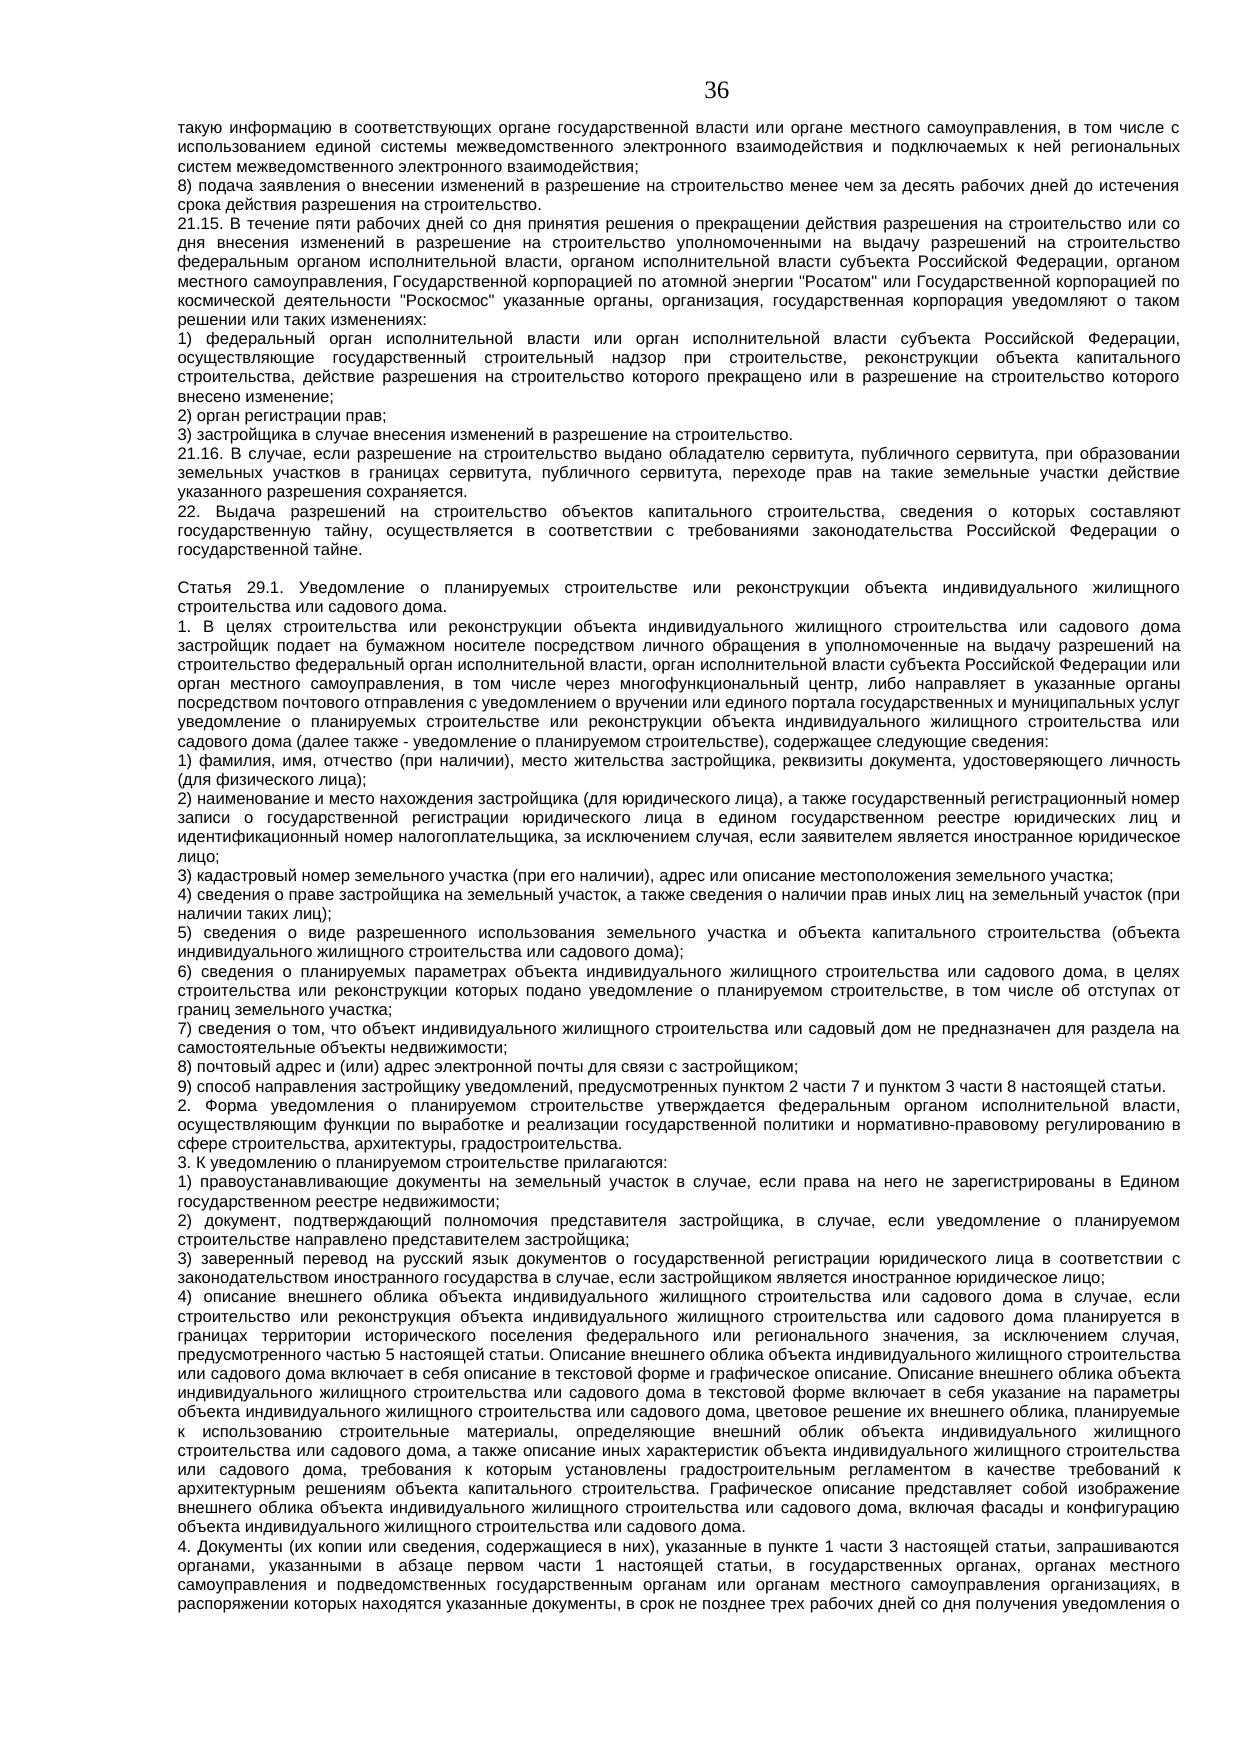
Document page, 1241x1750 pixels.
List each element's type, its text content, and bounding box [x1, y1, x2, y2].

text 22. Выдача разрешений на строительство объектов капитального строительства, сведения о которых составляют государственную тайну, осуществляется в соответствии с требованиями законодательства Российской Федерации о государственной тайне. [177, 501, 1181, 559]
text 7) сведения о том, что объект индивидуального жилищного строительства или садовый дом не предназначен для раздела на самостоятельные объекты недвижимости; [177, 1019, 1181, 1057]
text 8) почтовый адрес и (или) адрес электронной почты для связи с застройщиком; [177, 1057, 1181, 1076]
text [177, 118, 1181, 176]
text 8) подача заявления о внесении изменений в разрешение на строительство менее чем за десять рабочих дней до истечения срока действия разрешения на строительство. [177, 176, 1181, 214]
text 6) сведения о планируемых параметрах объекта индивидуального жилищного строительства или садового дома, в целях строительства или реконструкции которых подано уведомление о планируемом строительстве, в том числе об отступах от границ земельного участка; [177, 961, 1181, 1019]
text 1. В целях строительства или реконструкции объекта индивидуального жилищного строительства или садового дома застройщик подает на бумажном носителе посредством личного обращения в уполномоченные на выдачу разрешений на строительство федеральный орган исполнительной власти, орган исполнительной власти субъекта Российской Федерации или орган местного самоуправления, в том числе через многофункциональный центр, либо направляет в указанные органы посредством почтового отправления с уведомлением о вручении или единого портала государственных и муниципальных услуг уведомление о планируемых строительстве или реконструкции объекта индивидуального жилищного строительства или садового дома (далее также - уведомление о планируемом строительстве), содержащее следующие сведения: [177, 616, 1181, 751]
text 5) сведения о виде разрешенного использования земельного участка и объекта капитального строительства (объекта индивидуального жилищного строительства или садового дома); [177, 923, 1181, 961]
text 1) федеральный орган исполнительной власти или орган исполнительной власти субъекта Российской Федерации, осуществляющие государственный строительный надзор при строительстве, реконструкции объекта капитального строительства, действие разрешения на строительство которого прекращено или в разрешение на строительство которого внесено изменение; [177, 329, 1181, 406]
text 21.15. В течение пяти рабочих дней со дня принятия решения о прекращении действия разрешения на строительство или со дня внесения изменений в разрешение на строительство уполномоченными на выдачу разрешений на строительство федеральным органом исполнительной власти, органом исполнительной власти субъекта Российской Федерации, органом местного самоуправления, Государственной корпорацией по атомной энергии "Росатом" или Государственной корпорацией по космической деятельности "Роскосмос" указанные органы, организация, государственная корпорация уведомляют о таком решении или таких изменениях: [177, 214, 1181, 329]
text Статья 29.1. Уведомление о планируемых строительстве или реконструкции объекта индивидуального жилищного строительства или садового дома. [177, 578, 1181, 616]
text 4) сведения о праве застройщика на земельный участок, а также сведения о наличии прав иных лиц на земельный участок (при наличии таких лиц); [177, 885, 1181, 923]
text 9) способ направления застройщику уведомлений, предусмотренных пунктом 2 части 7 и пунктом 3 части 8 настоящей статьи. [177, 1076, 1181, 1096]
text 2) орган регистрации прав; [177, 406, 1181, 425]
text 3) заверенный перевод на русский язык документов о государственной регистрации юридического лица в соответствии с законодательством иностранного государства в случае, если застройщиком является иностранное юридическое лицо; [177, 1249, 1181, 1287]
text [177, 1536, 1181, 1613]
text 2. Форма уведомления о планируемом строительстве утверждается федеральным органом исполнительной власти, осуществляющим функции по выработке и реализации государственной политики и нормативно-правовому регулированию в сфере строительства, архитектуры, градостроительства. [177, 1096, 1181, 1153]
text 2) документ, подтверждающий полномочия представителя застройщика, в случае, если уведомление о планируемом строительстве направлено представителем застройщика; [177, 1211, 1181, 1249]
text 3) кадастровый номер земельного участка (при его наличии), адрес или описание местоположения земельного участка; [177, 866, 1181, 885]
text 3. К уведомлению о планируемом строительстве прилагаются: [177, 1153, 1181, 1172]
text 21.16. В случае, если разрешение на строительство выдано обладателю сервитута, публичного сервитута, при образовании земельных участков в границах сервитута, публичного сервитута, переходе прав на такие земельные участки действие указанного разрешения сохраняется. [177, 444, 1181, 501]
text 3) застройщика в случае внесения изменений в разрешение на строительство. [177, 425, 1181, 444]
text 4) описание внешнего облика объекта индивидуального жилищного строительства или садового дома в случае, если строительство или реконструкция объекта индивидуального жилищного строительства или садового дома планируется в границах территории исторического поселения федерального или регионального значения, за исключением случая, предусмотренного частью 5 настоящей статьи. Описание внешнего облика объекта индивидуального жилищного строительства или садового дома включает в себя описание в текстовой форме и графическое описание. Описание внешнего облика объекта индивидуального жилищного строительства или садового дома в текстовой форме включает в себя указание на параметры объекта индивидуального жилищного строительства или садового дома, цветовое решение их внешнего облика, планируемые к использованию строительные материалы, определяющие внешний облик объекта индивидуального жилищного строительства или садового дома, а также описание иных характеристик объекта индивидуального жилищного строительства или садового дома, требования к которым установлены градостроительным регламентом в качестве требований к архитектурным решениям объекта капитального строительства. Графическое описание представляет собой изображение внешнего облика объекта индивидуального жилищного строительства или садового дома, включая фасады и конфигурацию объекта индивидуального жилищного строительства или садового дома. [177, 1287, 1181, 1536]
text 2) наименование и место нахождения застройщика (для юридического лица), а также государственный регистрационный номер записи о государственной регистрации юридического лица в едином государственном реестре юридических лиц и идентификационный номер налогоплательщика, за исключением случая, если заявителем является иностранное юридическое лицо; [177, 789, 1181, 866]
text 1) фамилия, имя, отчество (при наличии), место жительства застройщика, реквизиты документа, удостоверяющего личность (для физического лица); [177, 751, 1181, 789]
text 1) правоустанавливающие документы на земельный участок в случае, если права на него не зарегистрированы в Едином государственном реестре недвижимости; [177, 1172, 1181, 1211]
